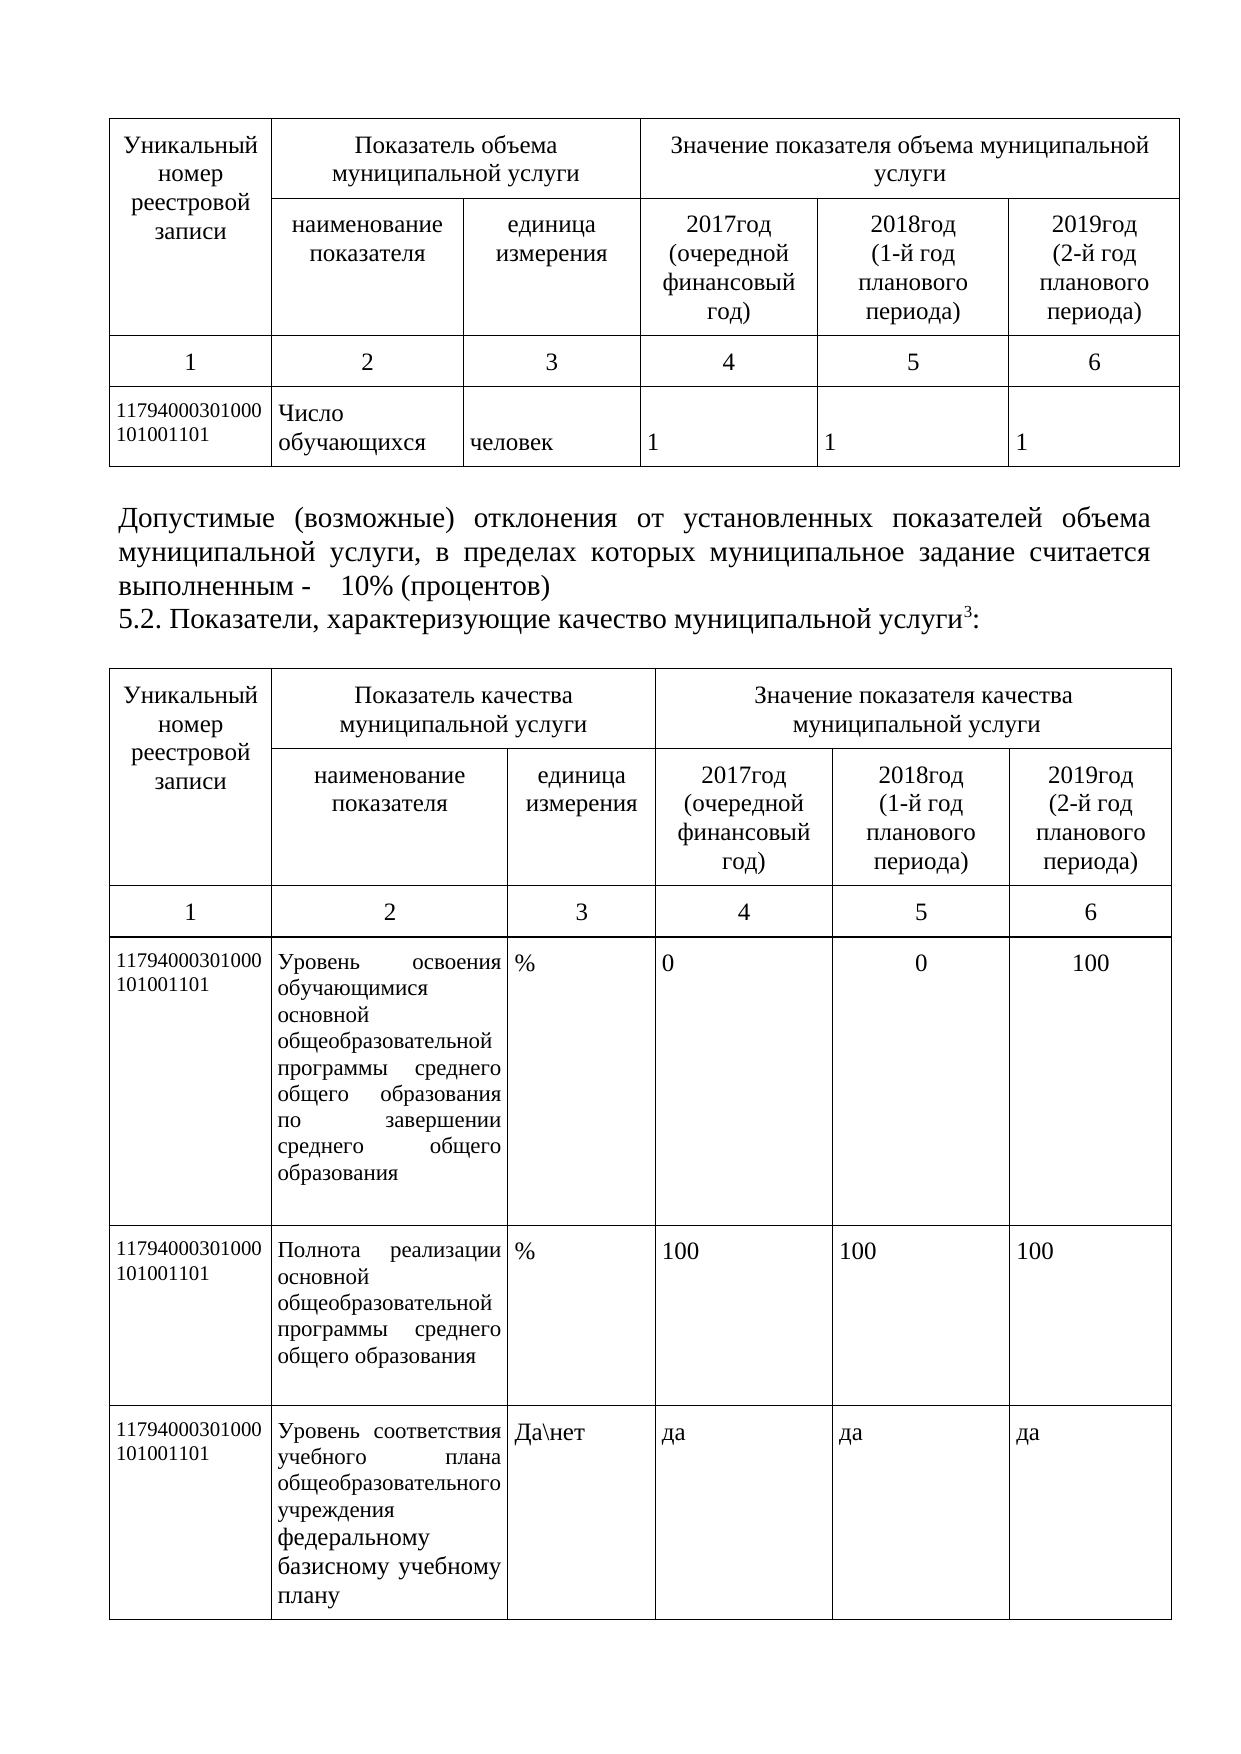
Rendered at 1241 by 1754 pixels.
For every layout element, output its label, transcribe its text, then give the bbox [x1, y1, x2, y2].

table_cell 5 [818, 336, 1008, 386]
table_cell 100 [1010, 938, 1171, 1225]
table_cell 2017год (очередной финансовый год) [641, 199, 817, 335]
table_header Уникальный номер реестровой записи [110, 119, 271, 335]
table_cell 1 [818, 387, 1008, 466]
text 5.2. Показатели, характеризующие качество муниципальной услуги3: [118, 601, 1152, 635]
table_cell Полнота реализации основной общеобразовательной программы среднего общего образования [272, 1226, 507, 1405]
table_cell 2019год (2-й год планового периода) [1010, 749, 1171, 885]
table_cell 3 [464, 336, 640, 386]
table_header Показатель объема муниципальной услуги [272, 119, 640, 198]
table_cell 100 [833, 1226, 1009, 1405]
table_cell 100 [1010, 1226, 1171, 1405]
table_cell 6 [1010, 886, 1171, 936]
table_cell 11794000301000101001101 [110, 938, 271, 1225]
table_cell 2019год (2-й год планового периода) [1009, 199, 1179, 335]
table_cell 0 [656, 938, 832, 1225]
table_header Значение показателя объема муниципальной услуги [641, 119, 1179, 198]
table_cell 2018год (1-й год планового периода) [833, 749, 1009, 885]
table_cell 5 [833, 886, 1009, 936]
table_cell наименование показателя [272, 199, 463, 335]
table_cell да [833, 1406, 1009, 1619]
table_cell Число обучающихся [272, 387, 463, 466]
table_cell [110, 1406, 271, 1619]
table_cell 4 [641, 336, 817, 386]
table_cell 11794000301000101001101 [110, 1226, 271, 1405]
table_cell да [656, 1406, 832, 1619]
table_cell 1 [110, 886, 271, 936]
table_cell 6 [1009, 336, 1179, 386]
table_cell 2 [272, 336, 463, 386]
table_cell Да\нет [508, 1406, 655, 1619]
table_cell 1 [1009, 387, 1179, 466]
table_cell 2018год (1-й год планового периода) [818, 199, 1008, 335]
table_cell человек [464, 387, 640, 466]
table_header Показатель качества муниципальной услуги [272, 669, 655, 748]
table_cell 11794000301000101001101 [110, 387, 271, 466]
table_cell 2017год (очередной финансовый год) [656, 749, 832, 885]
table_cell 100 [656, 1226, 832, 1405]
table_cell 4 [656, 886, 832, 936]
table_cell % [508, 1226, 655, 1405]
table_cell 0 [833, 938, 1009, 1225]
table_header Значение показателя качества муниципальной услуги [656, 669, 1171, 748]
table_cell 1 [110, 336, 271, 386]
table_cell наименование показателя [272, 749, 507, 885]
table_header Уникальный номер реестровой записи [110, 669, 271, 885]
table_cell 2 [272, 886, 507, 936]
table_cell 1 [641, 387, 817, 466]
table_cell единица измерения [508, 749, 655, 885]
table_cell единица измерения [464, 199, 640, 335]
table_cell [272, 1406, 507, 1619]
table_cell да [1010, 1406, 1171, 1619]
table_cell 3 [508, 886, 655, 936]
text Допустимые (возможные) отклонения от установленных показателей объема муниципальной услуги, в пределах которых муниципальное задание считается выполненным - 10% (процентов) [118, 501, 1152, 601]
table_cell Уровень освоения обучающимися основной общеобразовательной программы среднего общего образования по завершении среднего общего образования [272, 938, 507, 1225]
table_cell % [508, 938, 655, 1225]
